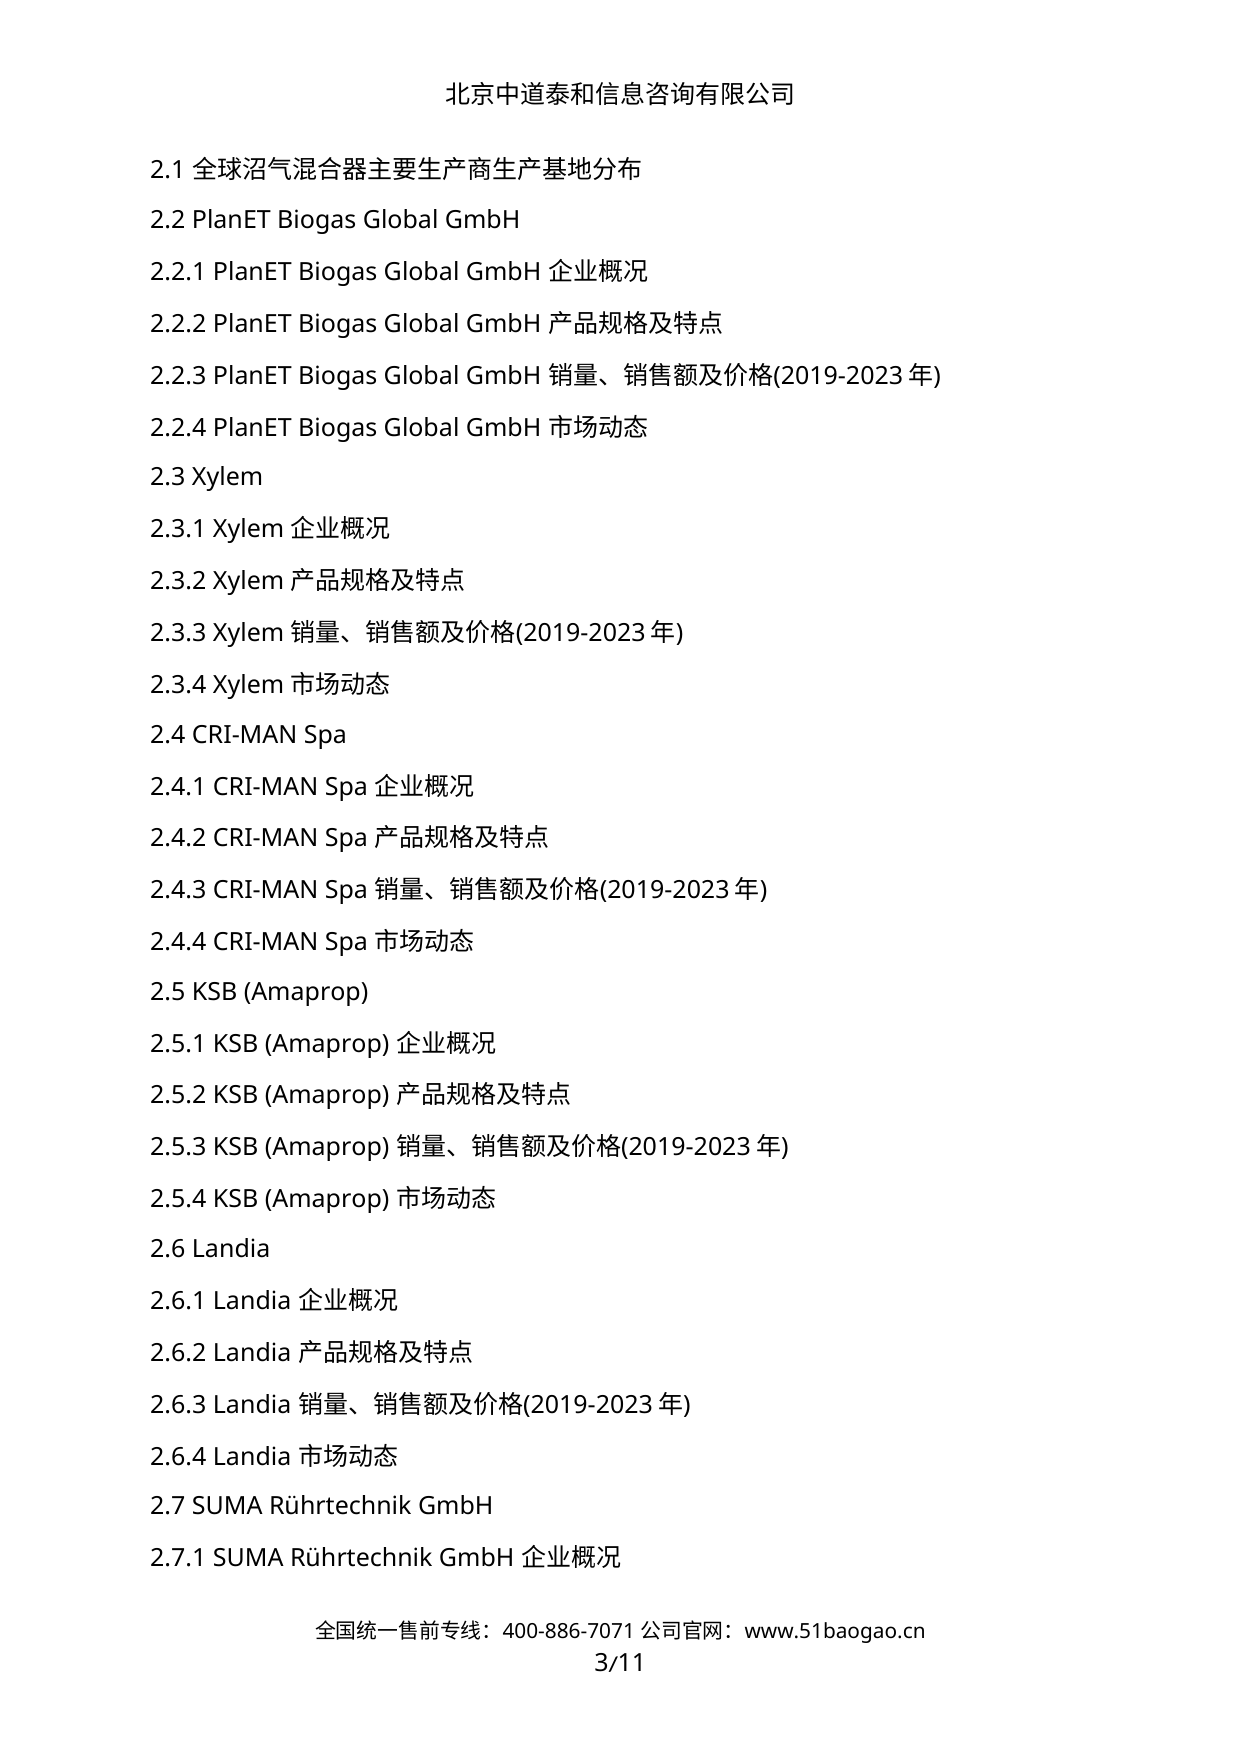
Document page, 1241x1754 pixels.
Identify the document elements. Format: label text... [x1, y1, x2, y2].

text 2.7 SUMA Rührtechnik GmbH [150, 1488, 1090, 1522]
text 2.6.1 Landia 企业概况 [150, 1280, 1090, 1317]
text 2.2.1 PlanET Biogas Global GmbH 企业概况 [150, 252, 1090, 288]
text 2.3.3 Xylem 销量、销售额及价格(2019-2023年) [150, 612, 1090, 649]
text 2.5.4 KSB (Amaprop) 市场动态 [150, 1179, 1090, 1215]
text 2.5.1 KSB (Amaprop) 企业概况 [150, 1023, 1090, 1059]
text 2.3 Xylem [150, 459, 1090, 493]
text 2.2.4 PlanET Biogas Global GmbH 市场动态 [150, 407, 1090, 443]
text 2.3.2 Xylem 产品规格及特点 [150, 561, 1090, 597]
text 2.4.2 CRI-MAN Spa 产品规格及特点 [150, 818, 1090, 854]
text 2.6.4 Landia 市场动态 [150, 1436, 1090, 1472]
text 2.5.2 KSB (Amaprop) 产品规格及特点 [150, 1075, 1090, 1111]
text 2.6 Landia [150, 1231, 1090, 1265]
text 2.7.1 SUMA Rührtechnik GmbH 企业概况 [150, 1537, 1090, 1574]
text 2.6.3 Landia 销量、销售额及价格(2019-2023年) [150, 1384, 1090, 1420]
text 2.5 KSB (Amaprop) [150, 973, 1090, 1007]
text 2.3.1 Xylem 企业概况 [150, 509, 1090, 545]
text 2.4 CRI-MAN Spa [150, 716, 1090, 750]
text 2.2.3 PlanET Biogas Global GmbH 销量、销售额及价格(2019-2023年) [150, 355, 1090, 392]
text 2.1 全球沼气混合器主要生产商生产基地分布 [150, 150, 1090, 186]
text 2.2 PlanET Biogas Global GmbH [150, 202, 1090, 236]
text 2.2.2 PlanET Biogas Global GmbH 产品规格及特点 [150, 303, 1090, 340]
text 2.4.4 CRI-MAN Spa 市场动态 [150, 922, 1090, 958]
text 2.3.4 Xylem 市场动态 [150, 664, 1090, 701]
text 2.4.1 CRI-MAN Spa 企业概况 [150, 766, 1090, 802]
text 2.6.2 Landia 产品规格及特点 [150, 1332, 1090, 1368]
text 2.5.3 KSB (Amaprop) 销量、销售额及价格(2019-2023年) [150, 1127, 1090, 1163]
text 2.4.3 CRI-MAN Spa 销量、销售额及价格(2019-2023年) [150, 870, 1090, 906]
